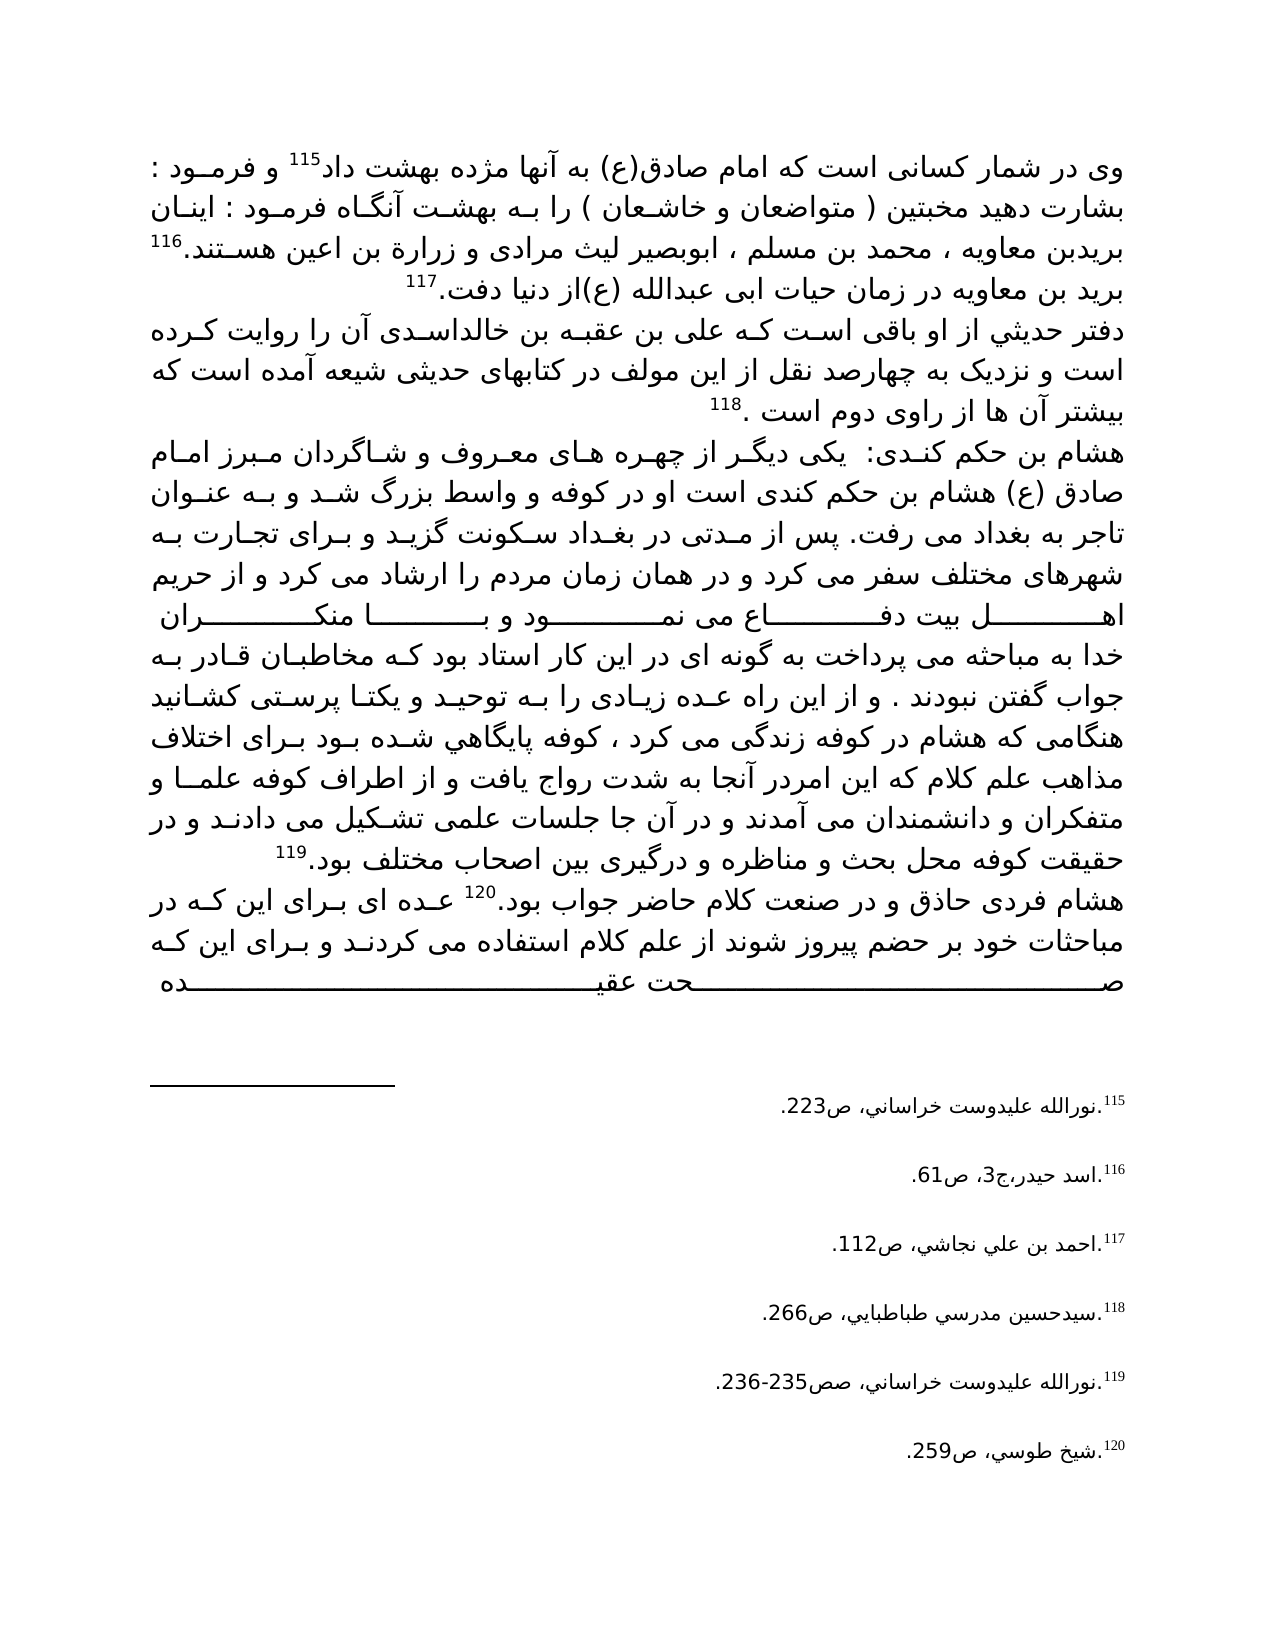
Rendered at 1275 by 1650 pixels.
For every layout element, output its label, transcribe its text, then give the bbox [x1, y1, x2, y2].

text هشام فردی حاذق و در صنعت کلام حاضر جواب بود. عده ای برای این که در مباحثات خود بر حضم پیروز شوند از علم کلام استفاده می کردند و برای اين که صحت عقیده [150, 883, 1125, 1032]
text وی در شمار کسانی است که امام صادق(ع) به آنها مژده بهشت داد و فرمود : بشارت دهید مخبتین ( متواضعان و خاشعان ) را به بهشت آنگاه فرمود : اینان بریدبن معاویه ، محمد بن مسلم ، ابوبصیر ليث مرادی و زرارة بن اعین هستند. برید بن معاویه در زمان حیات ابی عبدالله (ع)از دنیا دفت. [150, 150, 1125, 306]
text هشام بن حکم کندی: یکی دیگر از چهره های معروف و شاگردان مبرز امام صادق (ع) هشام بن حکم کندی است او در کوفه و واسط بزرگ شد و به عنوان تاجر به بغداد می رفت. پس از مدتی در بغداد سکونت گزید و برای تجارت به شهرهای مختلف سفر می کرد و در همان زمان مردم را ارشاد می کرد و از حریم اهل بیت دفاع می نمود و با منكران خدا به مباحثه می پرداخت به گونه ای در این کار استاد بود که مخاطبان قادر به جواب گفتن نبودند . و از این راه عده زیادی را به توحید و یکتا پرستی کشانید هنگامی که هشام در کوفه زندگی می کرد ، کوفه پایگاهي شده بود برای اختلاف مذاهب علم کلام كه اين امردر آنجا به شدت رواج يافت و از اطراف کوفه علما و متفکران و دانشمندان می آمدند و در آن جا جلسات علمی تشکیل می دادند و در حقیقت کوفه محل بحث و مناظره و درگیری بین اصحاب مختلف بود. [150, 435, 1125, 876]
text دفتر حدیثي از او باقی است که علی بن عقبه بن خالداسدی آن را روایت کرده است و نزدیک به چهارصد نقل از این مولف در کتابهای حدیثی شیعه آمده است که بیشتر آن ها از راوی دوم است . [150, 313, 1125, 428]
